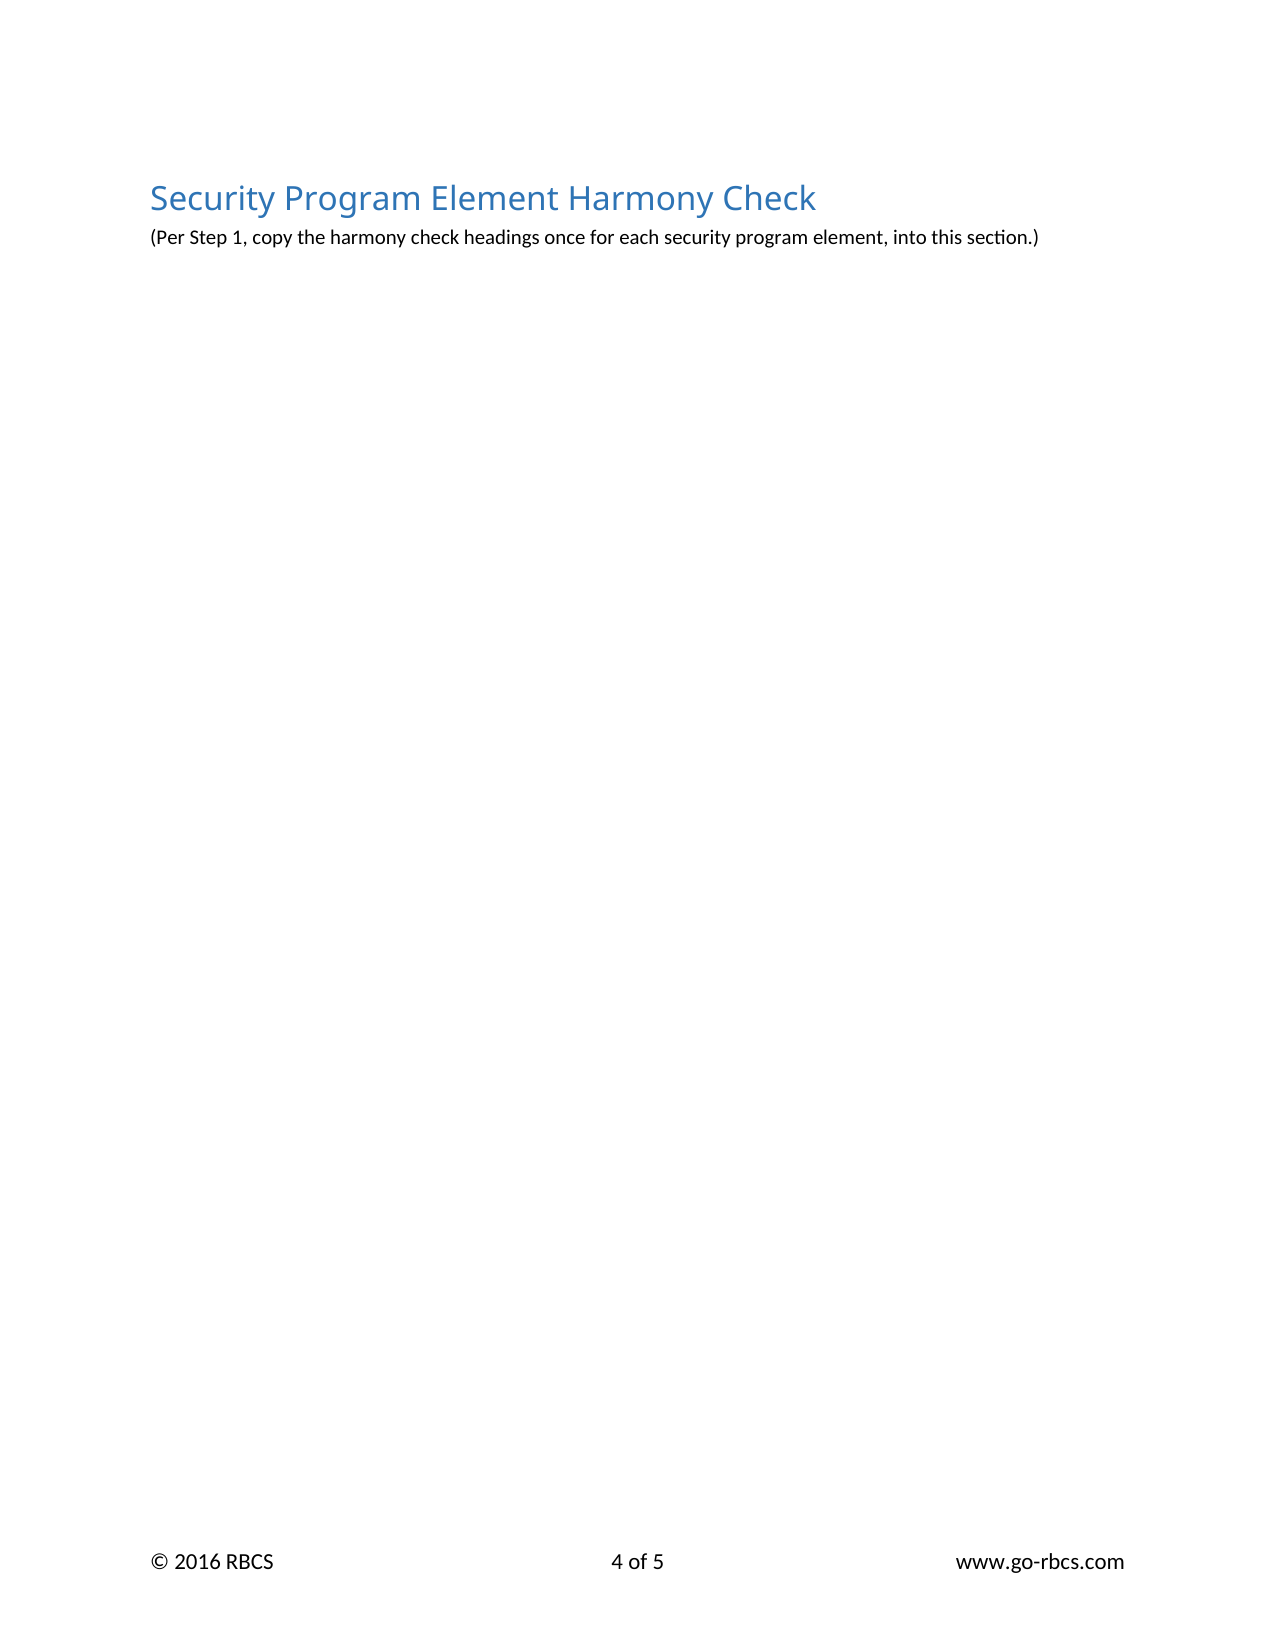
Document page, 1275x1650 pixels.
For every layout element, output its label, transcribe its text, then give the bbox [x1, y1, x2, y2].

subtitle Security Program Element Harmony Check [150, 175, 1125, 220]
text (Per Step 1, copy the harmony check headings once for each security program element, into this section.) [150, 224, 1125, 249]
